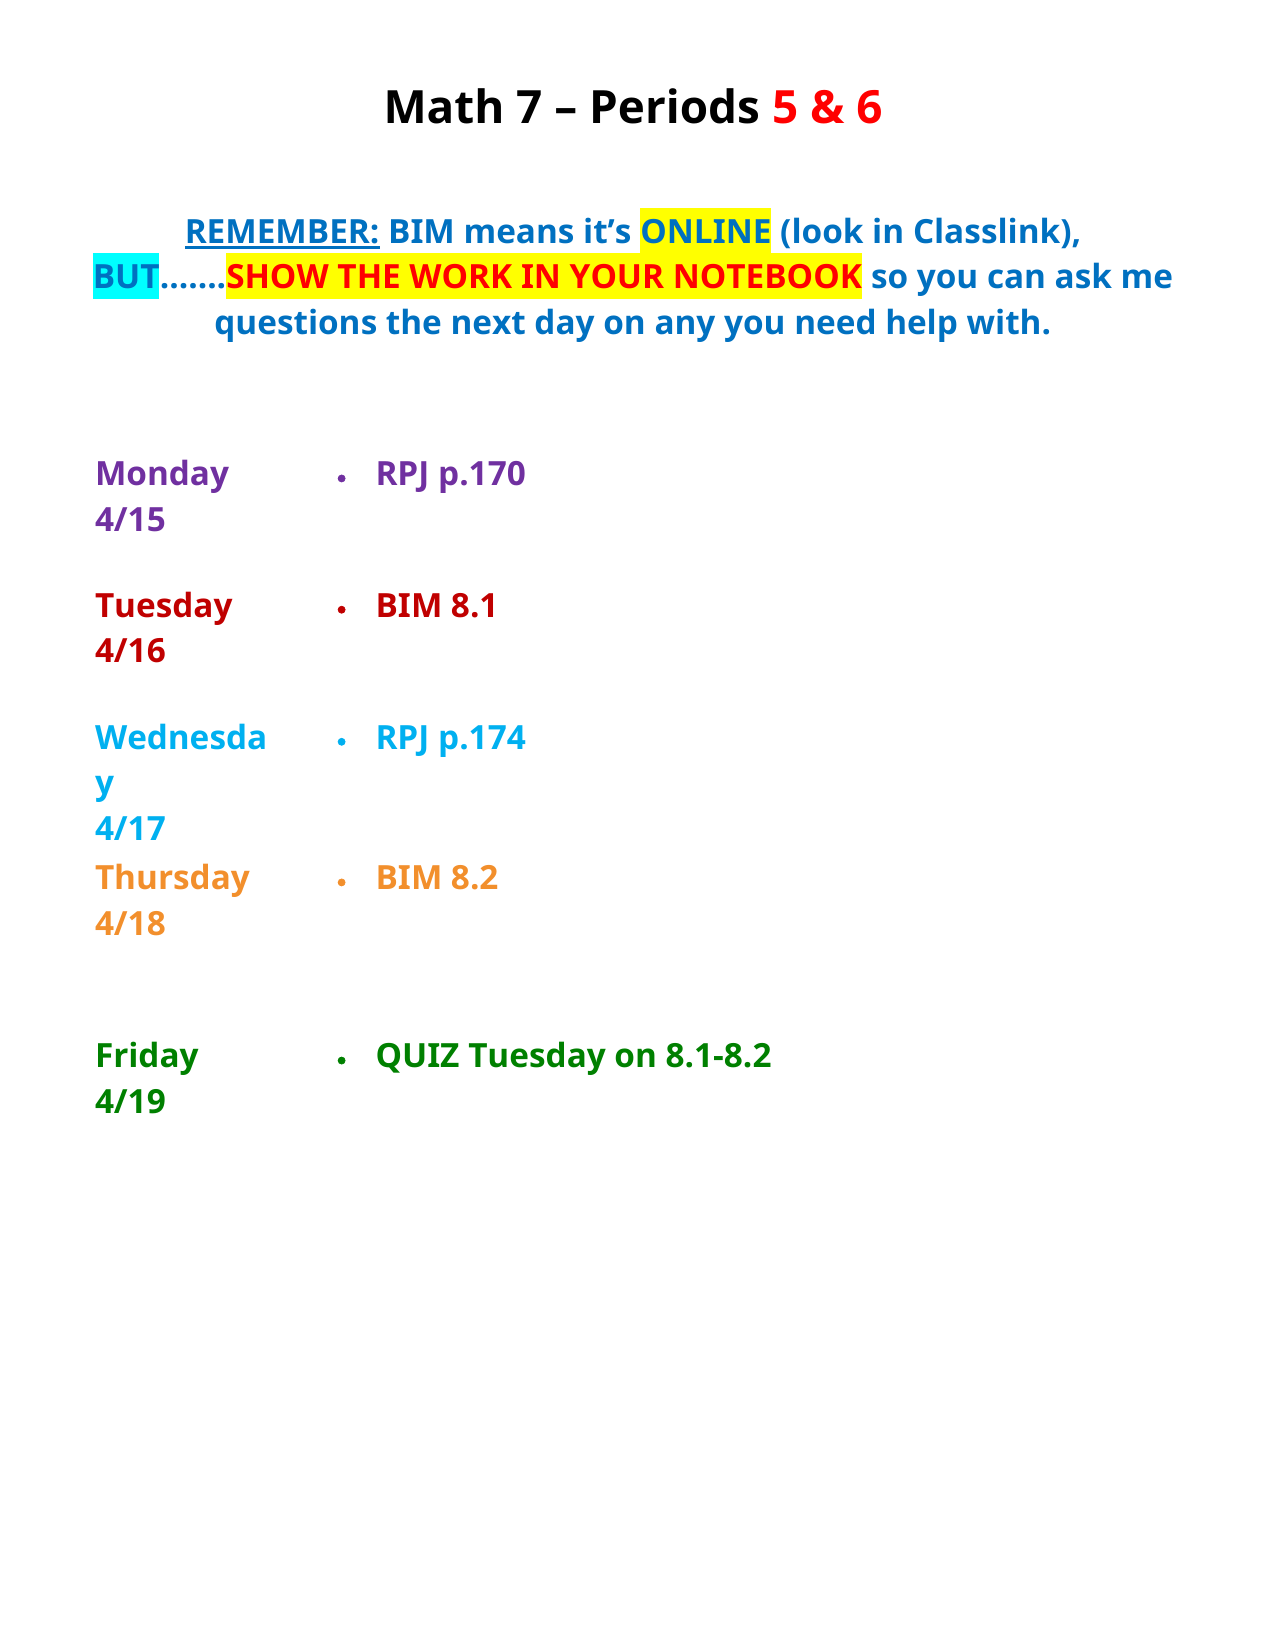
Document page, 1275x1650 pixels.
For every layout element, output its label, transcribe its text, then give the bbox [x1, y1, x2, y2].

table_cell BIM 8.1 [289, 581, 1105, 713]
table_cell QUIZ Tuesday on 8.1-8.2 [289, 1032, 1105, 1123]
table_header Monday 4/15 [83, 450, 288, 581]
table_header RPJ p.170 [289, 450, 1105, 581]
table_cell RPJ p.174 [289, 714, 1105, 854]
table_cell Thursday 4/18 [83, 854, 288, 1032]
table_cell BIM 8.2 [289, 854, 1105, 1032]
text REMEMBER: BIM means it’s ONLINE (look in Classlink), BUT…….SHOW THE WORK IN YOUR NOTEBOOK so you can ask me questions the next day on any you need help with. [84, 208, 1181, 344]
table_cell Friday 4/19 [83, 1032, 288, 1123]
table_cell Wednesday 4/17 [83, 714, 288, 854]
text Math 7 – Periods 5 & 6 [84, 75, 1181, 137]
table_cell Tuesday 4/16 [83, 581, 288, 713]
